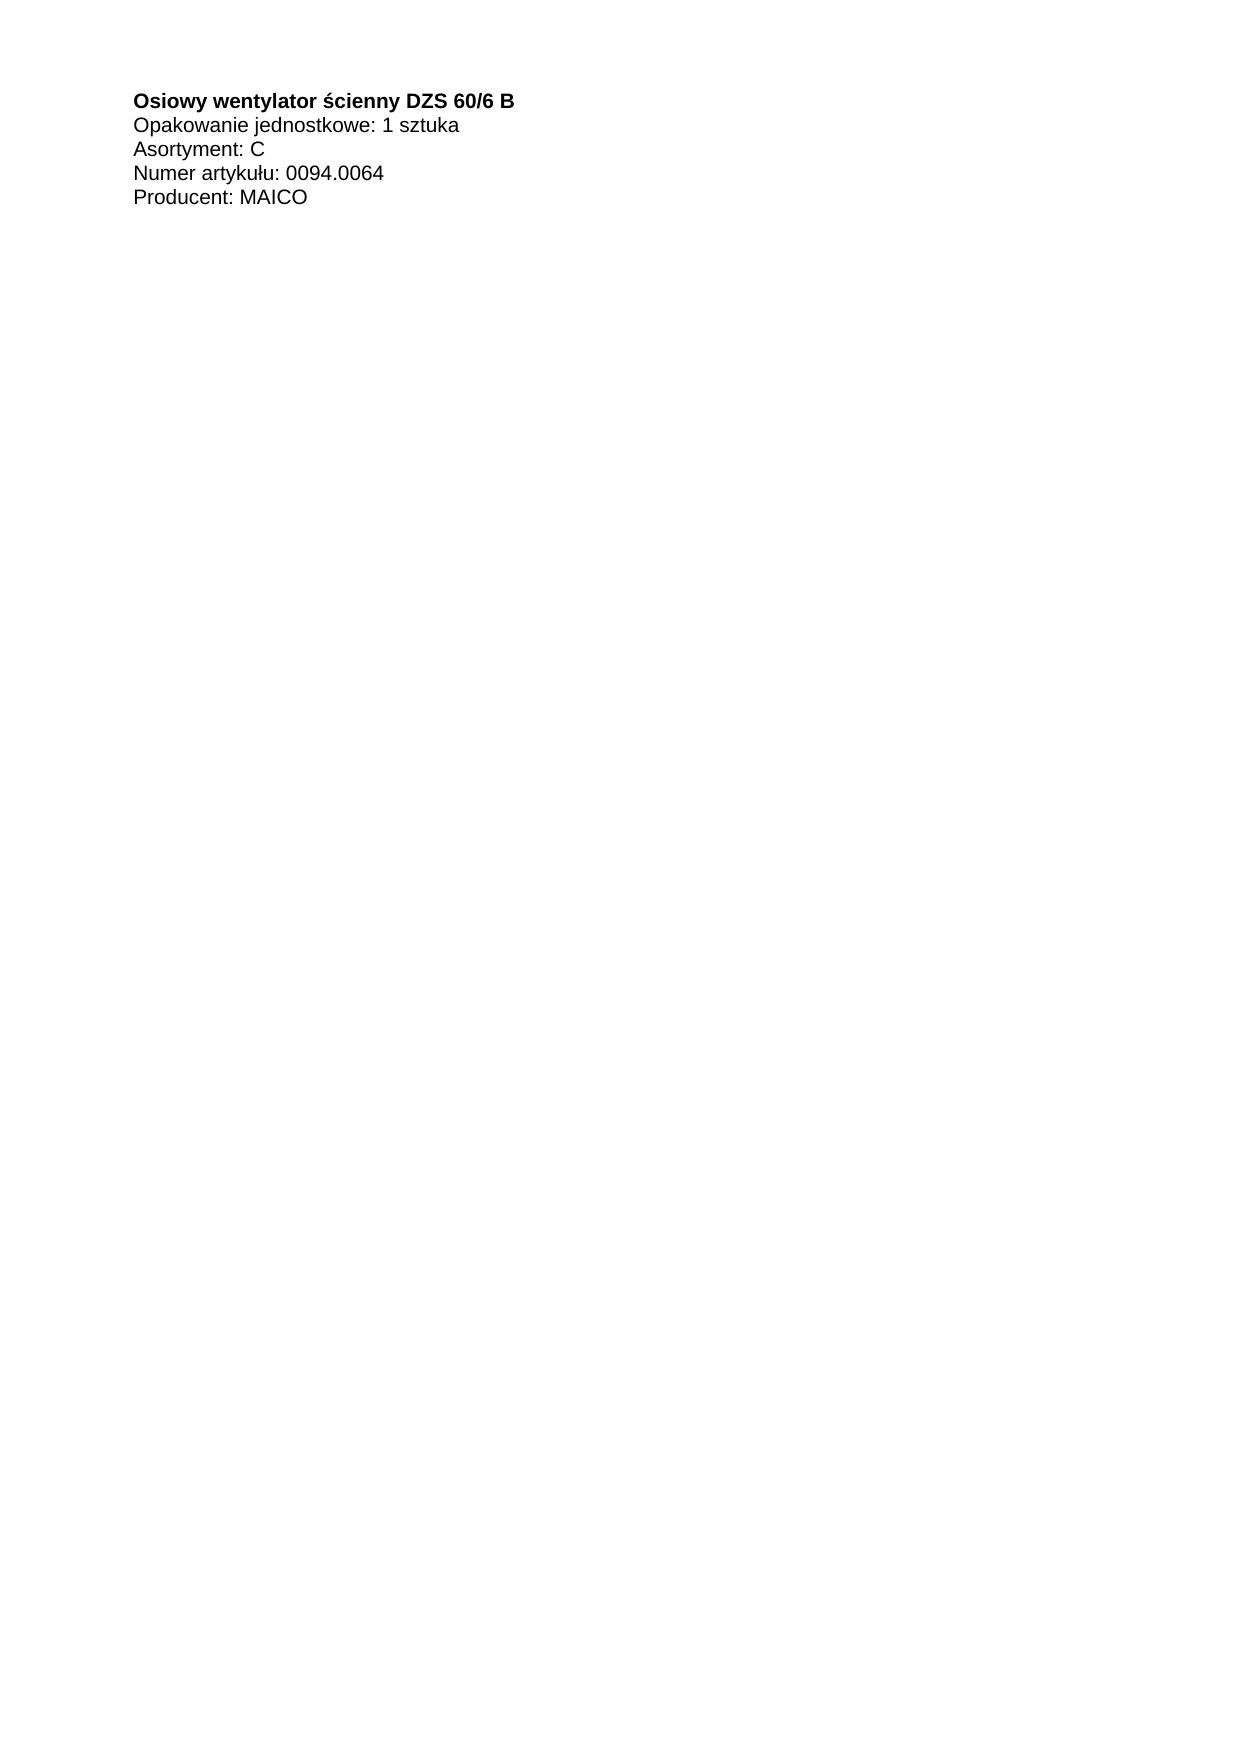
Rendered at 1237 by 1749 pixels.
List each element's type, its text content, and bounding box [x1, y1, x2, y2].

text Osiowy wentylator ścienny DZS 60/6 BOpakowanie jednostkowe: 1 sztukaAsortyment: C Numer artykułu: 0094.0064Producent: MAICO [133, 89, 1148, 208]
